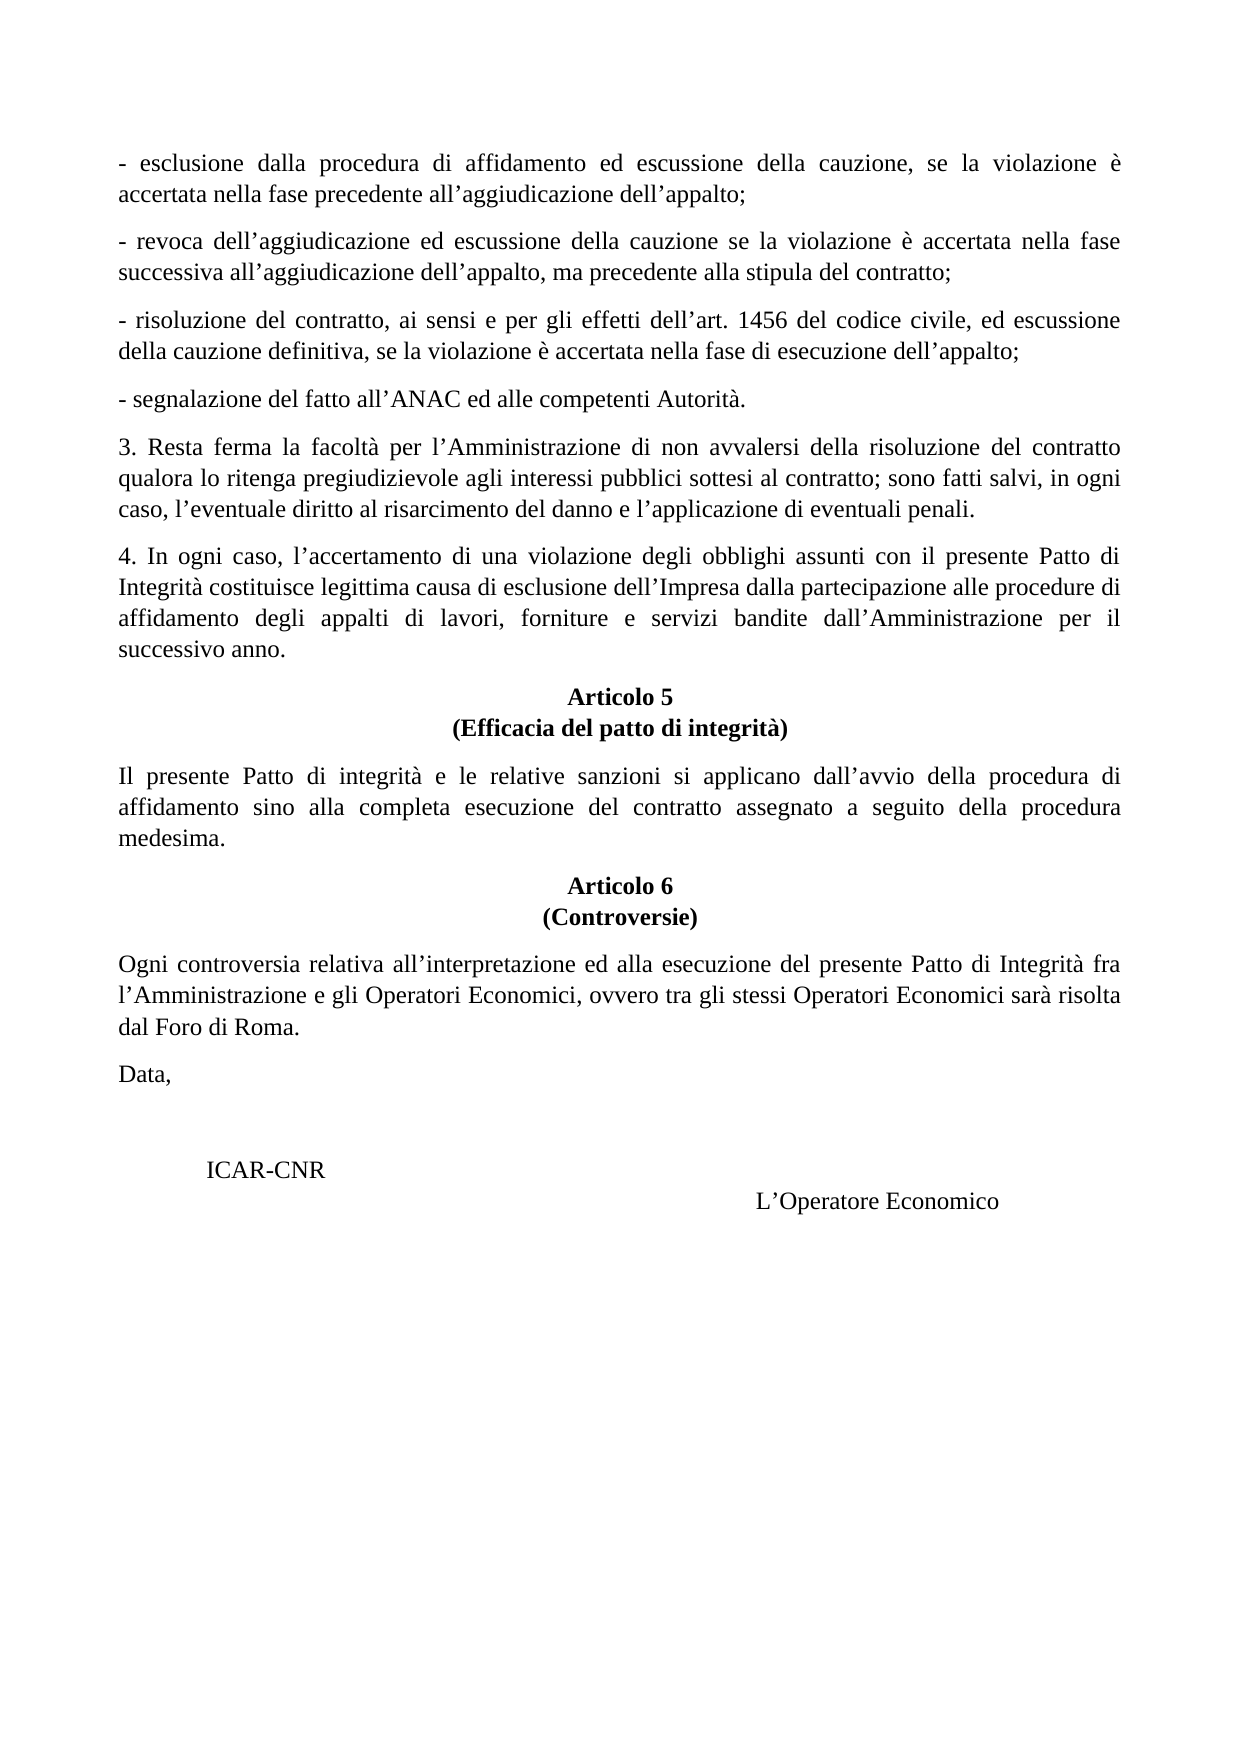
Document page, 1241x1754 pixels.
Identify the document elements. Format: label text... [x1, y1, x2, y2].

text 3. Resta ferma la facoltà per l’Amministrazione di non avvalersi della risoluzione del contratto qualora lo ritenga pregiudizievole agli interessi pubblici sottesi al contratto; sono fatti salvi, in ogni caso, l’eventuale diritto al risarcimento del danno e l’applicazione di eventuali penali. [118, 432, 1122, 522]
text Data, [118, 1059, 1122, 1088]
text Il presente Patto di integrità e le relative sanzioni si applicano dall’avvio della procedura di affidamento sino alla completa esecuzione del contratto assegnato a seguito della procedura medesima. [118, 761, 1122, 852]
text - segnalazione del fatto all’ANAC ed alle competenti Autorità. [118, 384, 1122, 413]
text 4. In ogni caso, l’accertamento di una violazione degli obblighi assunti con il presente Patto di Integrità costituisce legittima causa di esclusione dell’Impresa dalla partecipazione alle procedure di affidamento degli appalti di lavori, forniture e servizi bandite dall’Amministrazione per il successivo anno. [118, 541, 1122, 663]
text L’Operatore Economico [118, 1186, 1122, 1214]
text Articolo 6 [118, 871, 1122, 899]
text Articolo 5 [118, 682, 1122, 711]
text - risoluzione del contratto, ai sensi e per gli effetti dell’art. 1456 del codice civile, ed escussione della cauzione definitiva, se la violazione è accertata nella fase di esecuzione dell’appalto; [118, 305, 1122, 365]
text - revoca dell’aggiudicazione ed escussione della cauzione se la violazione è accertata nella fase successiva all’aggiudicazione dell’appalto, ma precedente alla stipula del contratto; [118, 226, 1122, 286]
text - esclusione dalla procedura di affidamento ed escussione della cauzione, se la violazione è accertata nella fase precedente all’aggiudicazione dell’appalto; [118, 148, 1122, 207]
text (Controversie) [118, 902, 1122, 931]
text (Efficacia del patto di integrità) [118, 713, 1122, 742]
text ICAR-CNR [118, 1155, 413, 1183]
text Ogni controversia relativa all’interpretazione ed alla esecuzione del presente Patto di Integrità fra l’Amministrazione e gli Operatori Economici, ovvero tra gli stessi Operatori Economici sarà risolta dal Foro di Roma. [118, 949, 1122, 1040]
